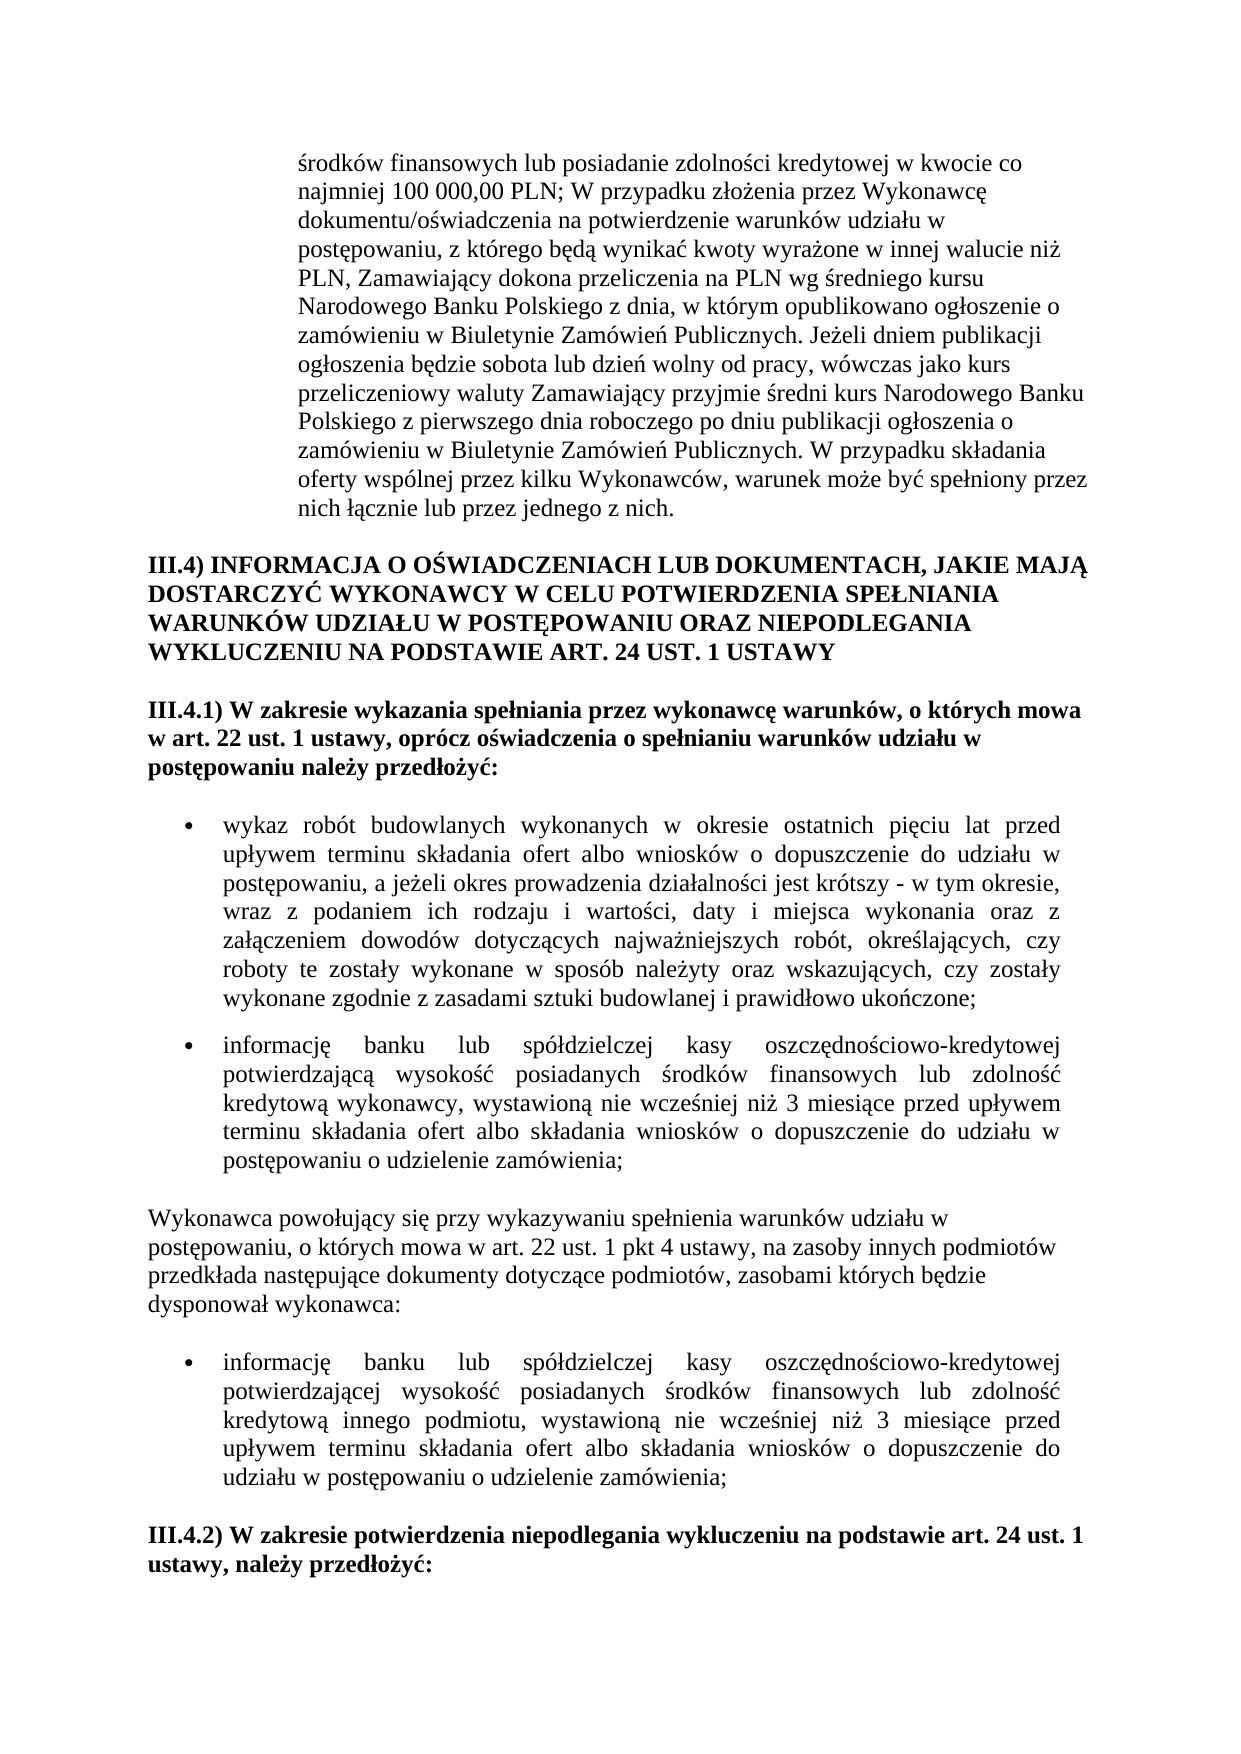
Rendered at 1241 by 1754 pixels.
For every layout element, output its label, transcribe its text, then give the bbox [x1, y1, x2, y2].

text III.4.1) W zakresie wykazania spełniania przez wykonawcę warunków, o których mowa w art. 22 ust. 1 ustawy, oprócz oświadczenia o spełnianiu warunków udziału w postępowaniu należy przedłożyć: [148, 695, 1093, 781]
list wykaz robót budowlanych wykonanych w okresie ostatnich pięciu lat przed upływem terminu składania ofert albo wniosków o dopuszczenie do udziału w postępowaniu, a jeżeli okres prowadzenia działalności jest krótszy - w tym okresie, wraz z podaniem ich rodzaju i wartości, daty i miejsca wykonania oraz z załączeniem dowodów dotyczących najważniejszych robót, określających, czy roboty te zostały wykonane w sposób należyty oraz wskazujących, czy zostały wykonane zgodnie z zasadami sztuki budowlanej i prawidłowo ukończone; [185, 810, 1061, 1011]
list informację banku lub spółdzielczej kasy oszczędnościowo-kredytowej potwierdzającą wysokość posiadanych środków finansowych lub zdolność kredytową wykonawcy, wystawioną nie wcześniej niż 3 miesiące przed upływem terminu składania ofert albo składania wniosków o dopuszczenie do udziału w postępowaniu o udzielenie zamówienia; [185, 1030, 1061, 1174]
list informację banku lub spółdzielczej kasy oszczędnościowo-kredytowej potwierdzającej wysokość posiadanych środków finansowych lub zdolność kredytową innego podmiotu, wystawioną nie wcześniej niż 3 miesiące przed upływem terminu składania ofert albo składania wniosków o dopuszczenie do udziału w postępowaniu o udzielenie zamówienia; [185, 1347, 1061, 1491]
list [260, 148, 1093, 521]
text Wykonawca powołujący się przy wykazywaniu spełnienia warunków udziału w postępowaniu, o których mowa w art. 22 ust. 1 pkt 4 ustawy, na zasoby innych podmiotów przedkłada następujące dokumenty dotyczące podmiotów, zasobami których będzie dysponował wykonawca: [148, 1203, 1093, 1318]
text III.4.2) W zakresie potwierdzenia niepodlegania wykluczeniu na podstawie art. 24 ust. 1 ustawy, należy przedłożyć: [148, 1520, 1093, 1578]
text III.4) INFORMACJA O OŚWIADCZENIACH LUB DOKUMENTACH, JAKIE MAJĄ DOSTARCZYĆ WYKONAWCY W CELU POTWIERDZENIA SPEŁNIANIA WARUNKÓW UDZIAŁU W POSTĘPOWANIU ORAZ NIEPODLEGANIA WYKLUCZENIU NA PODSTAWIE ART. 24 UST. 1 USTAWY [148, 551, 1093, 666]
